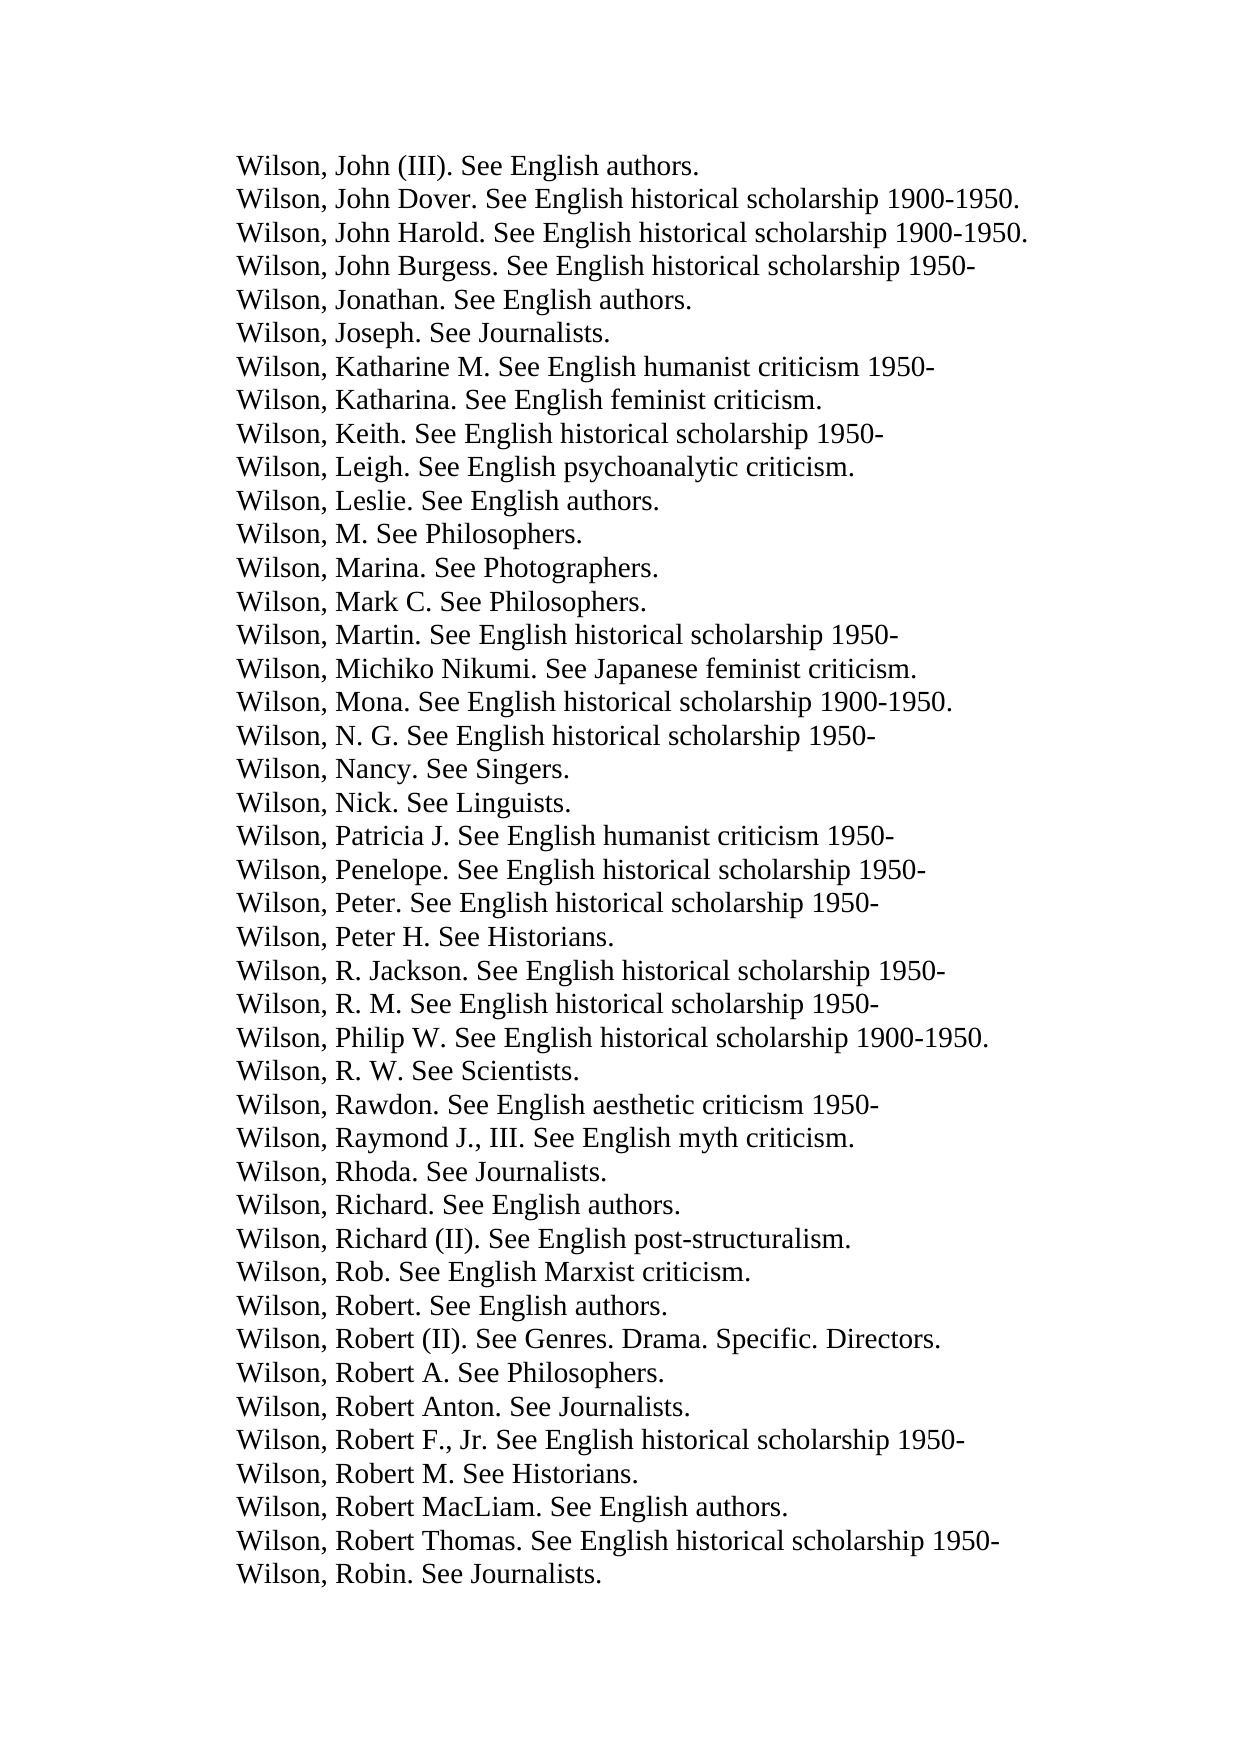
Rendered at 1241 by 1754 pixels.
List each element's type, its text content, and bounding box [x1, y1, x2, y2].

text Wilson, Jonathan. See English authors. [236, 282, 1078, 315]
text Wilson, Leigh. See English psychoanalytic criticism. [236, 449, 1078, 483]
text Wilson, Robert A. See Philosophers. [236, 1355, 1078, 1389]
text Wilson, Katharine M. See English humanist criticism 1950- [236, 349, 1078, 382]
text Wilson, Nick. See Linguists. [236, 785, 1078, 818]
text Wilson, M. See Philosophers. [236, 517, 1078, 550]
text Wilson, John Burgess. See English historical scholarship 1950- [236, 248, 1078, 282]
text Wilson, Peter H. See Historians. [236, 919, 1078, 953]
text Wilson, Martin. See English historical scholarship 1950- [236, 617, 1078, 651]
text Wilson, Patricia J. See English humanist criticism 1950- [236, 818, 1078, 852]
text Wilson, R. M. See English historical scholarship 1950- [236, 986, 1078, 1020]
text Wilson, R. W. See Scientists. [236, 1053, 1078, 1087]
text Wilson, Robert F., Jr. See English historical scholarship 1950- [236, 1422, 1078, 1456]
text Wilson, Robert Thomas. See English historical scholarship 1950- [236, 1523, 1078, 1556]
text Wilson, Robert Anton. See Journalists. [236, 1389, 1078, 1422]
text Wilson, John Dover. See English historical scholarship 1900-1950. [236, 181, 1078, 215]
text Wilson, Rawdon. See English aesthetic criticism 1950- [236, 1087, 1078, 1120]
text Wilson, Michiko Nikumi. See Japanese feminist criticism. [236, 651, 1078, 684]
text Wilson, Richard. See English authors. [236, 1187, 1078, 1221]
text Wilson, Penelope. See English historical scholarship 1950- [236, 852, 1078, 886]
text Wilson, Rhoda. See Journalists. [236, 1154, 1078, 1187]
text Wilson, Peter. See English historical scholarship 1950- [236, 886, 1078, 919]
text Wilson, Robin. See Journalists. [236, 1556, 1078, 1590]
text Wilson, N. G. See English historical scholarship 1950- [236, 718, 1078, 751]
text Wilson, Robert M. See Historians. [236, 1456, 1078, 1489]
text Wilson, Raymond J., III. See English myth criticism. [236, 1120, 1078, 1154]
text Wilson, Joseph. See Journalists. [236, 315, 1078, 349]
text Wilson, Philip W. See English historical scholarship 1900-1950. [236, 1020, 1078, 1053]
text Wilson, Mona. See English historical scholarship 1900-1950. [236, 684, 1078, 718]
text Wilson, John Harold. See English historical scholarship 1900-1950. [236, 215, 1078, 248]
text Wilson, Keith. See English historical scholarship 1950- [236, 416, 1078, 449]
text Wilson, Robert. See English authors. [236, 1288, 1078, 1322]
text Wilson, Robert (II). See Genres. Drama. Specific. Directors. [236, 1322, 1078, 1355]
text Wilson, Nancy. See Singers. [236, 751, 1078, 785]
text Wilson, Mark C. See Philosophers. [236, 584, 1078, 617]
text Wilson, Rob. See English Marxist criticism. [236, 1254, 1078, 1288]
text Wilson, R. Jackson. See English historical scholarship 1950- [236, 953, 1078, 986]
text Wilson, Richard (II). See English post-structuralism. [236, 1221, 1078, 1254]
text Wilson, Robert MacLiam. See English authors. [236, 1489, 1078, 1523]
text Wilson, Leslie. See English authors. [236, 483, 1078, 517]
text Wilson, John (III). See English authors. [236, 148, 1078, 181]
text Wilson, Katharina. See English feminist criticism. [236, 382, 1078, 416]
text Wilson, Marina. See Photographers. [236, 550, 1078, 584]
